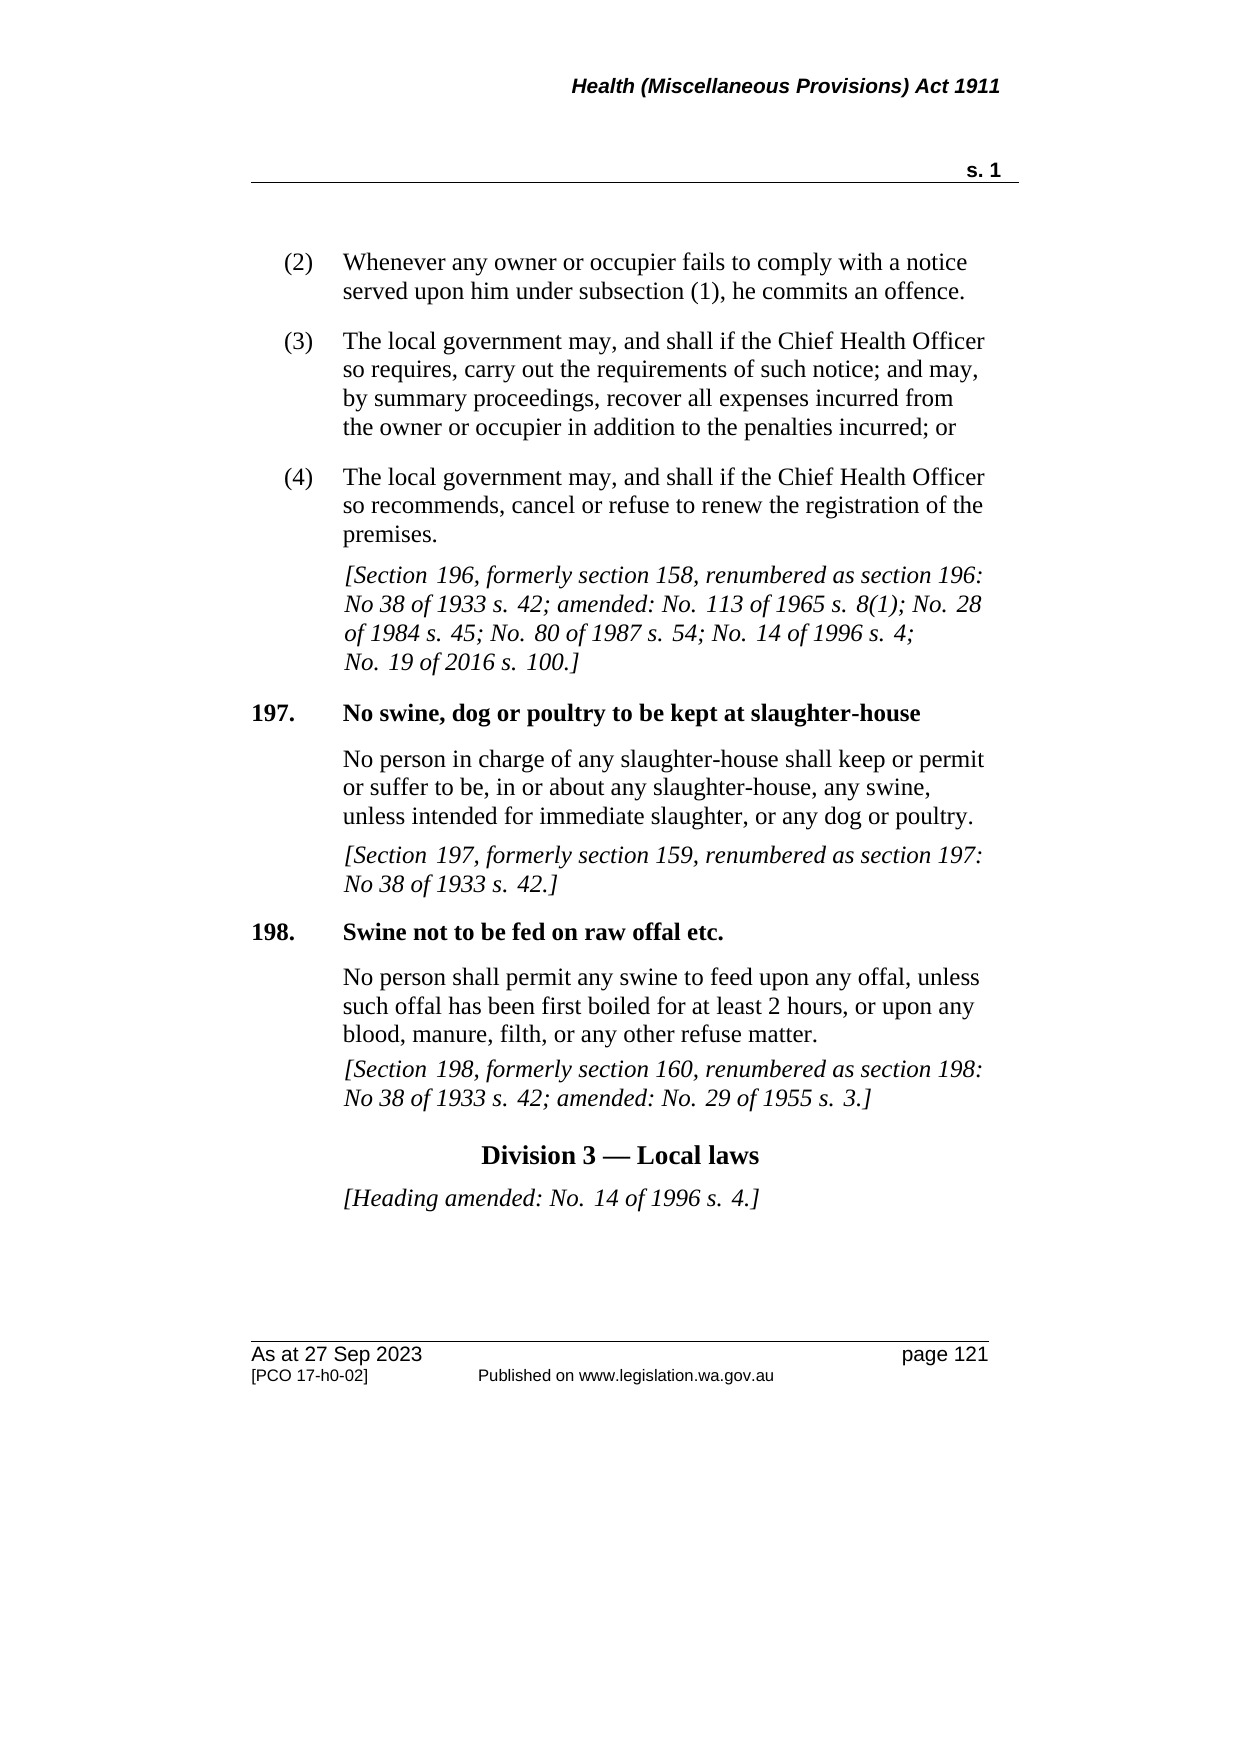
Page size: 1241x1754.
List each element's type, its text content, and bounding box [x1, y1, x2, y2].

text No person shall permit any swine to feed upon any offal, unless such offal has been first boiled for at least 2 hours, or upon any blood, manure, filth, or any other refuse matter. [251, 962, 989, 1048]
subtitle Division 3 — Local laws [251, 1139, 989, 1170]
text (2) Whenever any owner or occupier fails to comply with a notice served upon him under subsection (1), he commits an offence. [251, 247, 989, 305]
text [Section 196, formerly section 158, renumbered as section 196: No 38 of 1933 s. 42; amended: No. 113 of 1965 s. 8(1); No. 28 of 1984 s. 45; No. 80 of 1987 s. 54; No. 14 of 1996 s. 4; No. 19 of 2016 s. 100.] [251, 560, 989, 675]
subtitle [Heading amended: No. 14 of 1996 s. 4.] [251, 1183, 989, 1212]
text [Section 197, formerly section 159, renumbered as section 197: No 38 of 1933 s. 42.] [251, 840, 989, 898]
text No person in charge of any slaughter-house shall keep or permit or suffer to be, in or about any slaughter-house, any swine, unless intended for immediate slaughter, or any dog or poultry. [251, 744, 989, 830]
subtitle 198. Swine not to be fed on raw offal etc. [251, 917, 989, 945]
text [Section 198, formerly section 160, renumbered as section 198: No 38 of 1933 s. 42; amended: No. 29 of 1955 s. 3.] [251, 1054, 989, 1112]
subtitle 197. No swine, dog or poultry to be kept at slaughter-house [251, 698, 989, 727]
text (3) The local government may, and shall if the Chief Health Officer so requires, carry out the requirements of such notice; and may, by summary proceedings, recover all expenses incurred from the owner or occupier in addition to the penalties incurred; or [251, 326, 989, 441]
text (4) The local government may, and shall if the Chief Health Officer so recommends, cancel or refuse to renew the registration of the premises. [251, 462, 989, 548]
